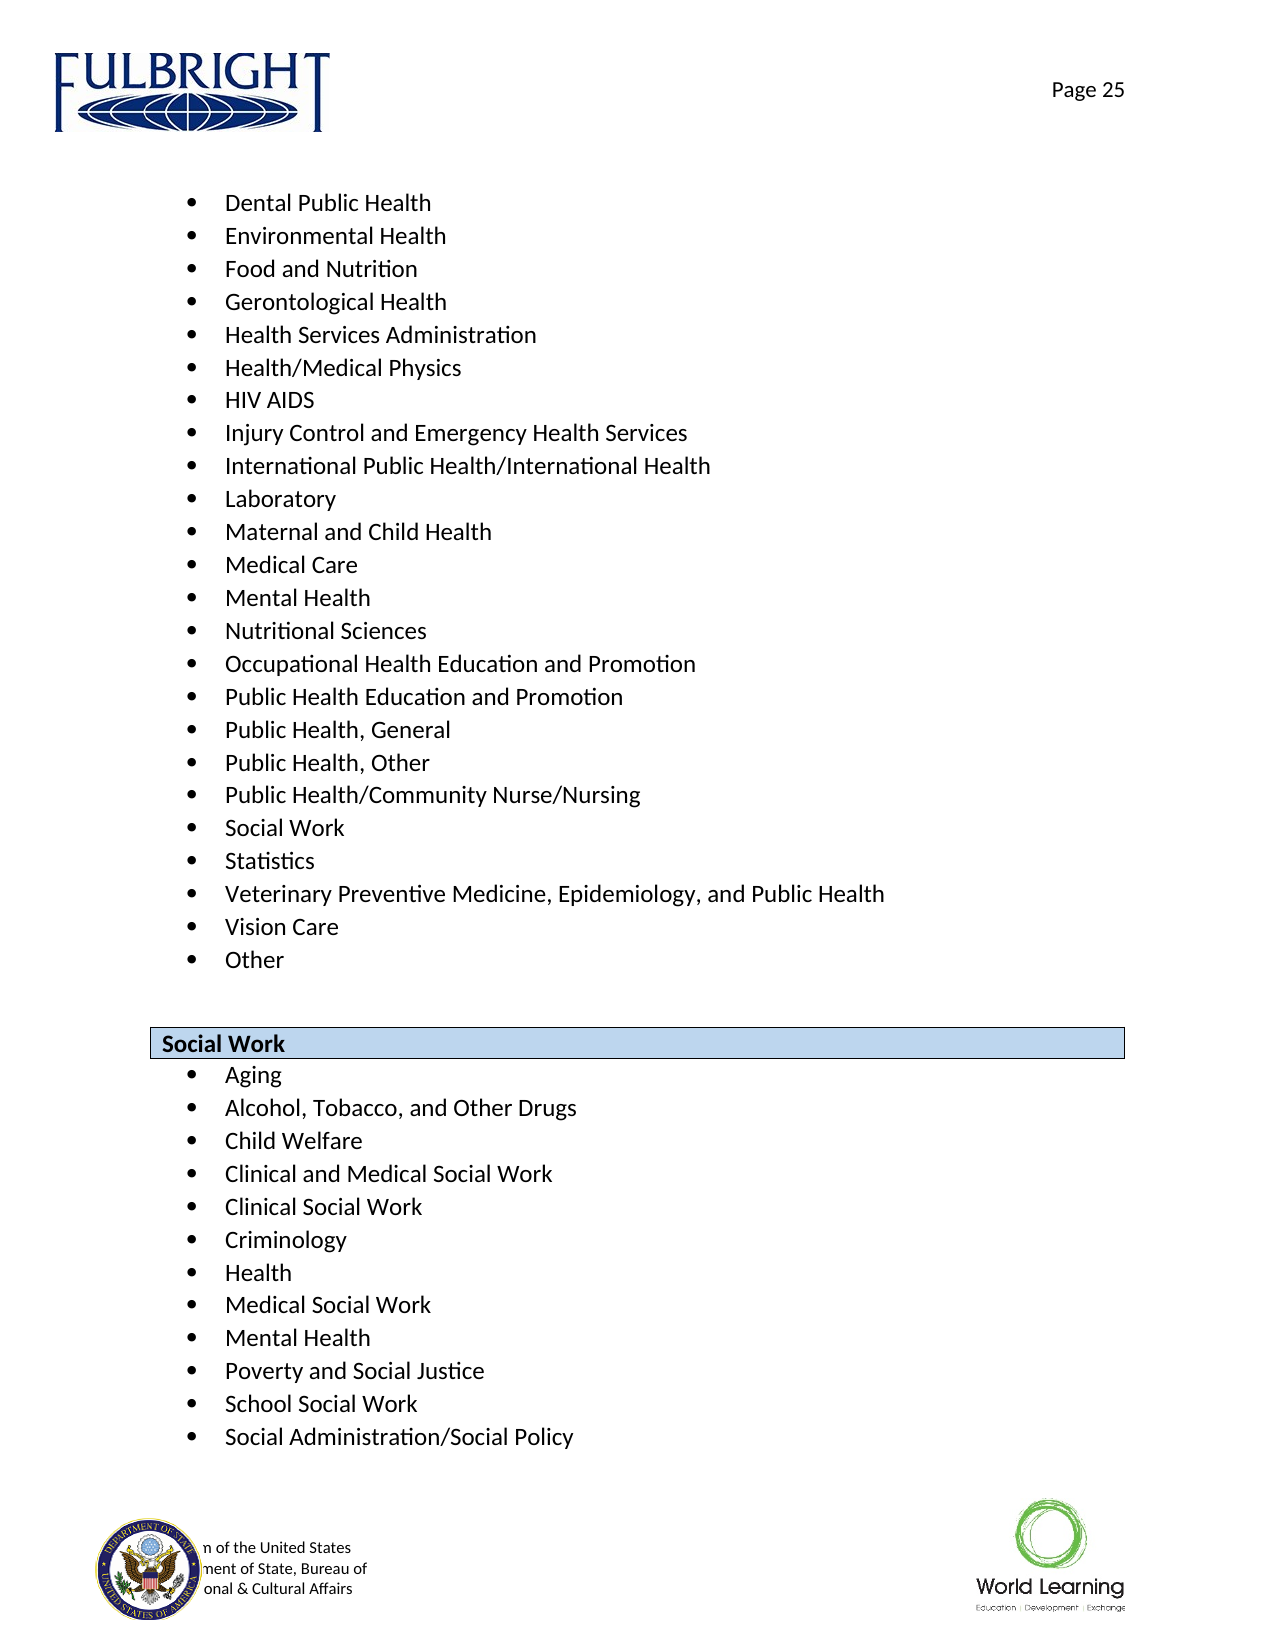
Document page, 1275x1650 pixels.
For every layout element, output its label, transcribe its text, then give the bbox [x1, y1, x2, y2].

list Social Administration/Social Policy [187, 1421, 1125, 1452]
list Criminology [187, 1224, 1125, 1254]
list Alcohol, Tobacco, and Other Drugs [187, 1092, 1125, 1123]
list Aging [187, 1059, 1125, 1090]
list Other [187, 944, 1125, 975]
table_header Social Work [151, 1028, 1124, 1058]
picture [976, 1498, 1125, 1612]
list Gerontological Health [187, 286, 1125, 316]
list Health Services Administration [187, 319, 1125, 349]
list Social Work [187, 812, 1125, 843]
list Laboratory [187, 483, 1125, 514]
list Environmental Health [187, 220, 1125, 251]
list Dental Public Health [187, 187, 1125, 218]
list Medical Social Work [187, 1290, 1125, 1320]
list Occupational Health Education and Promotion [187, 648, 1125, 678]
picture [93, 1518, 204, 1619]
list Public Health/Community Nurse/Nursing [187, 779, 1125, 810]
list Health [187, 1257, 1125, 1287]
list HIV AIDS [187, 384, 1125, 415]
list Vision Care [187, 911, 1125, 942]
list Poverty and Social Justice [187, 1356, 1125, 1386]
list Mental Health [187, 582, 1125, 613]
list Health/Medical Physics [187, 352, 1125, 382]
list Maternal and Child Health [187, 516, 1125, 547]
list Child Welfare [187, 1125, 1125, 1156]
list Clinical and Medical Social Work [187, 1158, 1125, 1188]
list Statistics [187, 845, 1125, 876]
list Food and Nutrition [187, 253, 1125, 283]
list School Social Work [187, 1388, 1125, 1419]
list Public Health, General [187, 714, 1125, 744]
list Injury Control and Emergency Health Services [187, 417, 1125, 448]
list Mental Health [187, 1323, 1125, 1353]
picture [54, 53, 330, 132]
list Medical Care [187, 549, 1125, 580]
list Veterinary Preventive Medicine, Epidemiology, and Public Health [187, 878, 1125, 909]
list Public Health, Other [187, 747, 1125, 777]
list International Public Health/International Health [187, 450, 1125, 481]
list Nutritional Sciences [187, 615, 1125, 646]
list Clinical Social Work [187, 1191, 1125, 1221]
list Public Health Education and Promotion [187, 681, 1125, 711]
